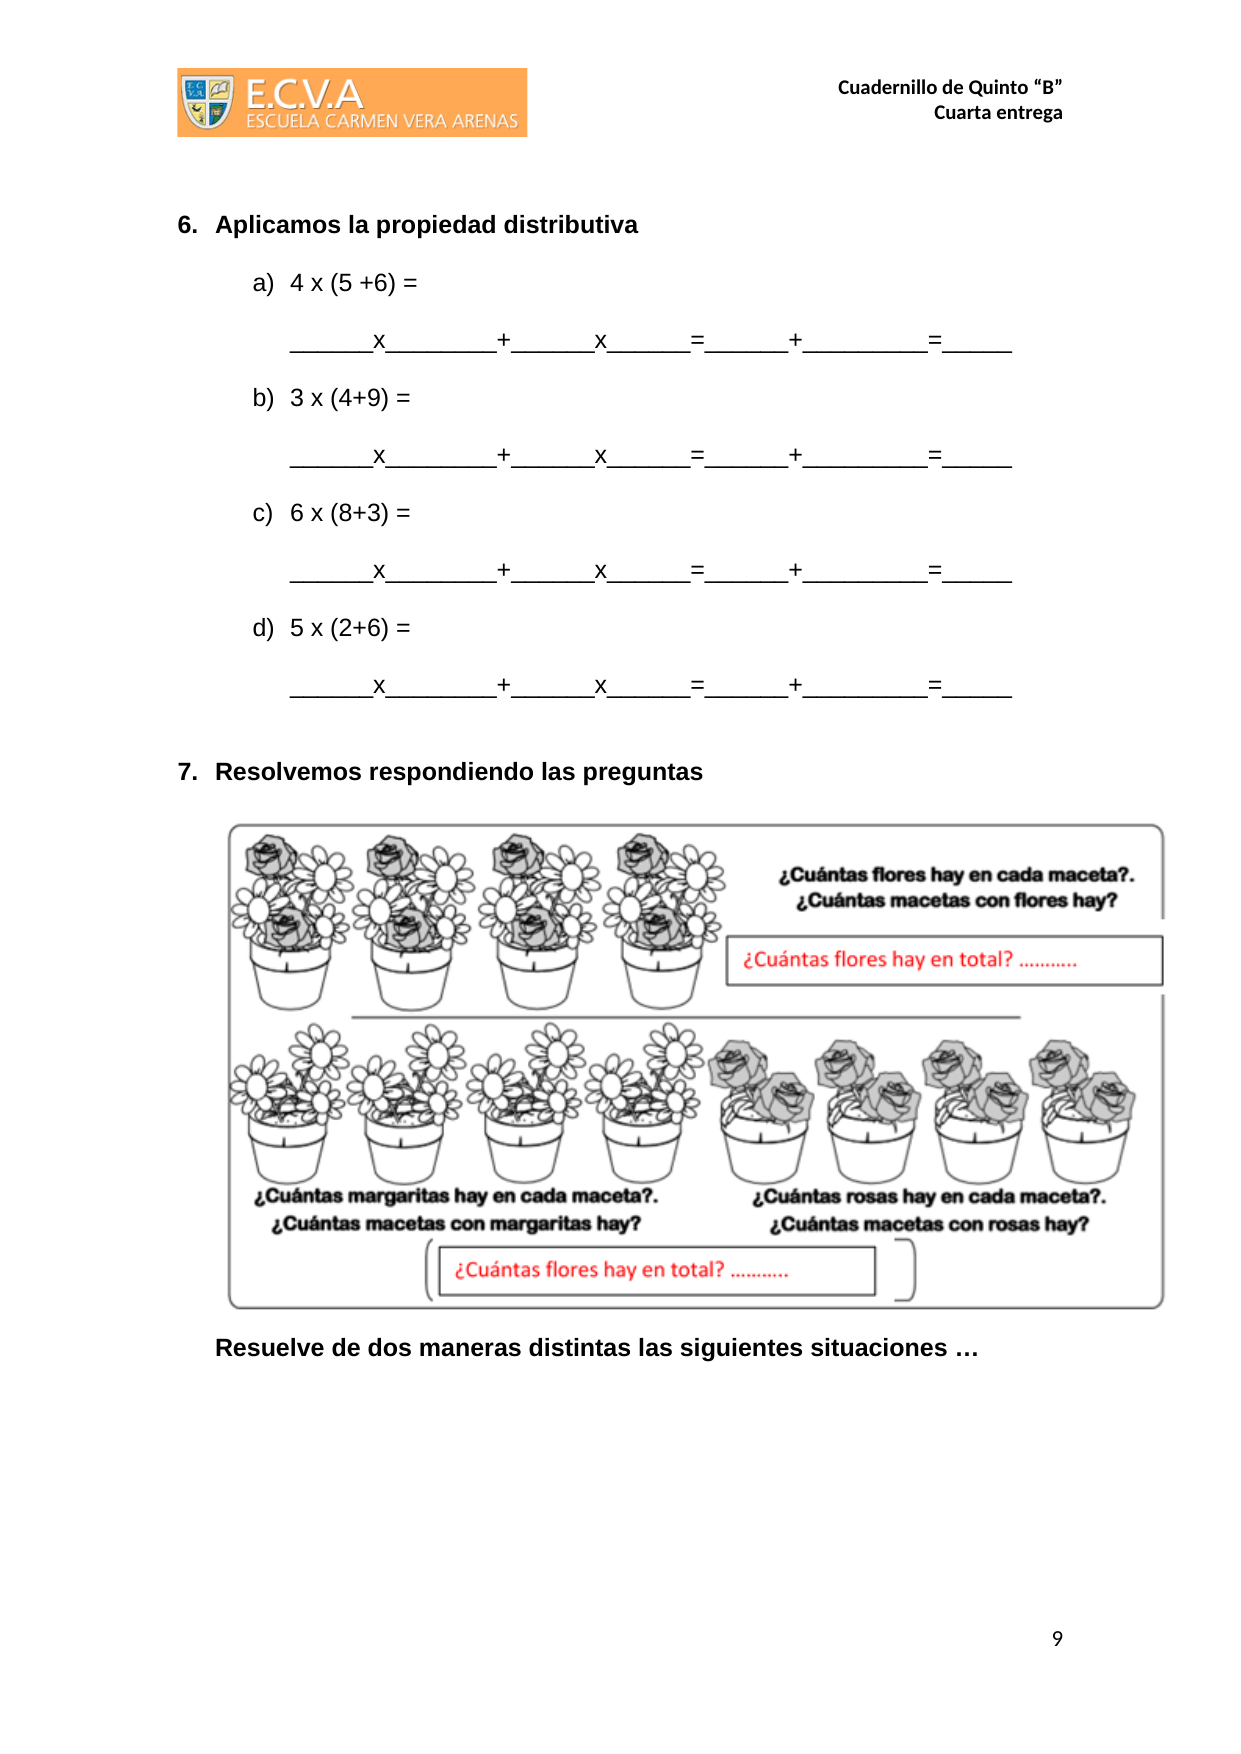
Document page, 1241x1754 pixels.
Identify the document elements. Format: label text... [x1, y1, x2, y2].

picture [214, 813, 1192, 1333]
list 6 x (8+3) = ______x________+______x______=______+_________=_____ [252, 498, 1063, 584]
list Resolvemos respondiendo las preguntas [177, 756, 1063, 785]
list Resuelve de dos maneras distintas las siguientes situaciones … [215, 1333, 1063, 1361]
list Aplicamos la propiedad distributiva [177, 210, 1063, 239]
list 3 x (4+9) = ______x________+______x______=______+_________=_____ [252, 383, 1063, 469]
list 5 x (2+6) = ______x________+______x______=______+_________=_____ [252, 613, 1063, 699]
picture [177, 68, 528, 137]
list 4 x (5 +6) = ______x________+______x______=______+_________=_____ [252, 268, 1063, 354]
